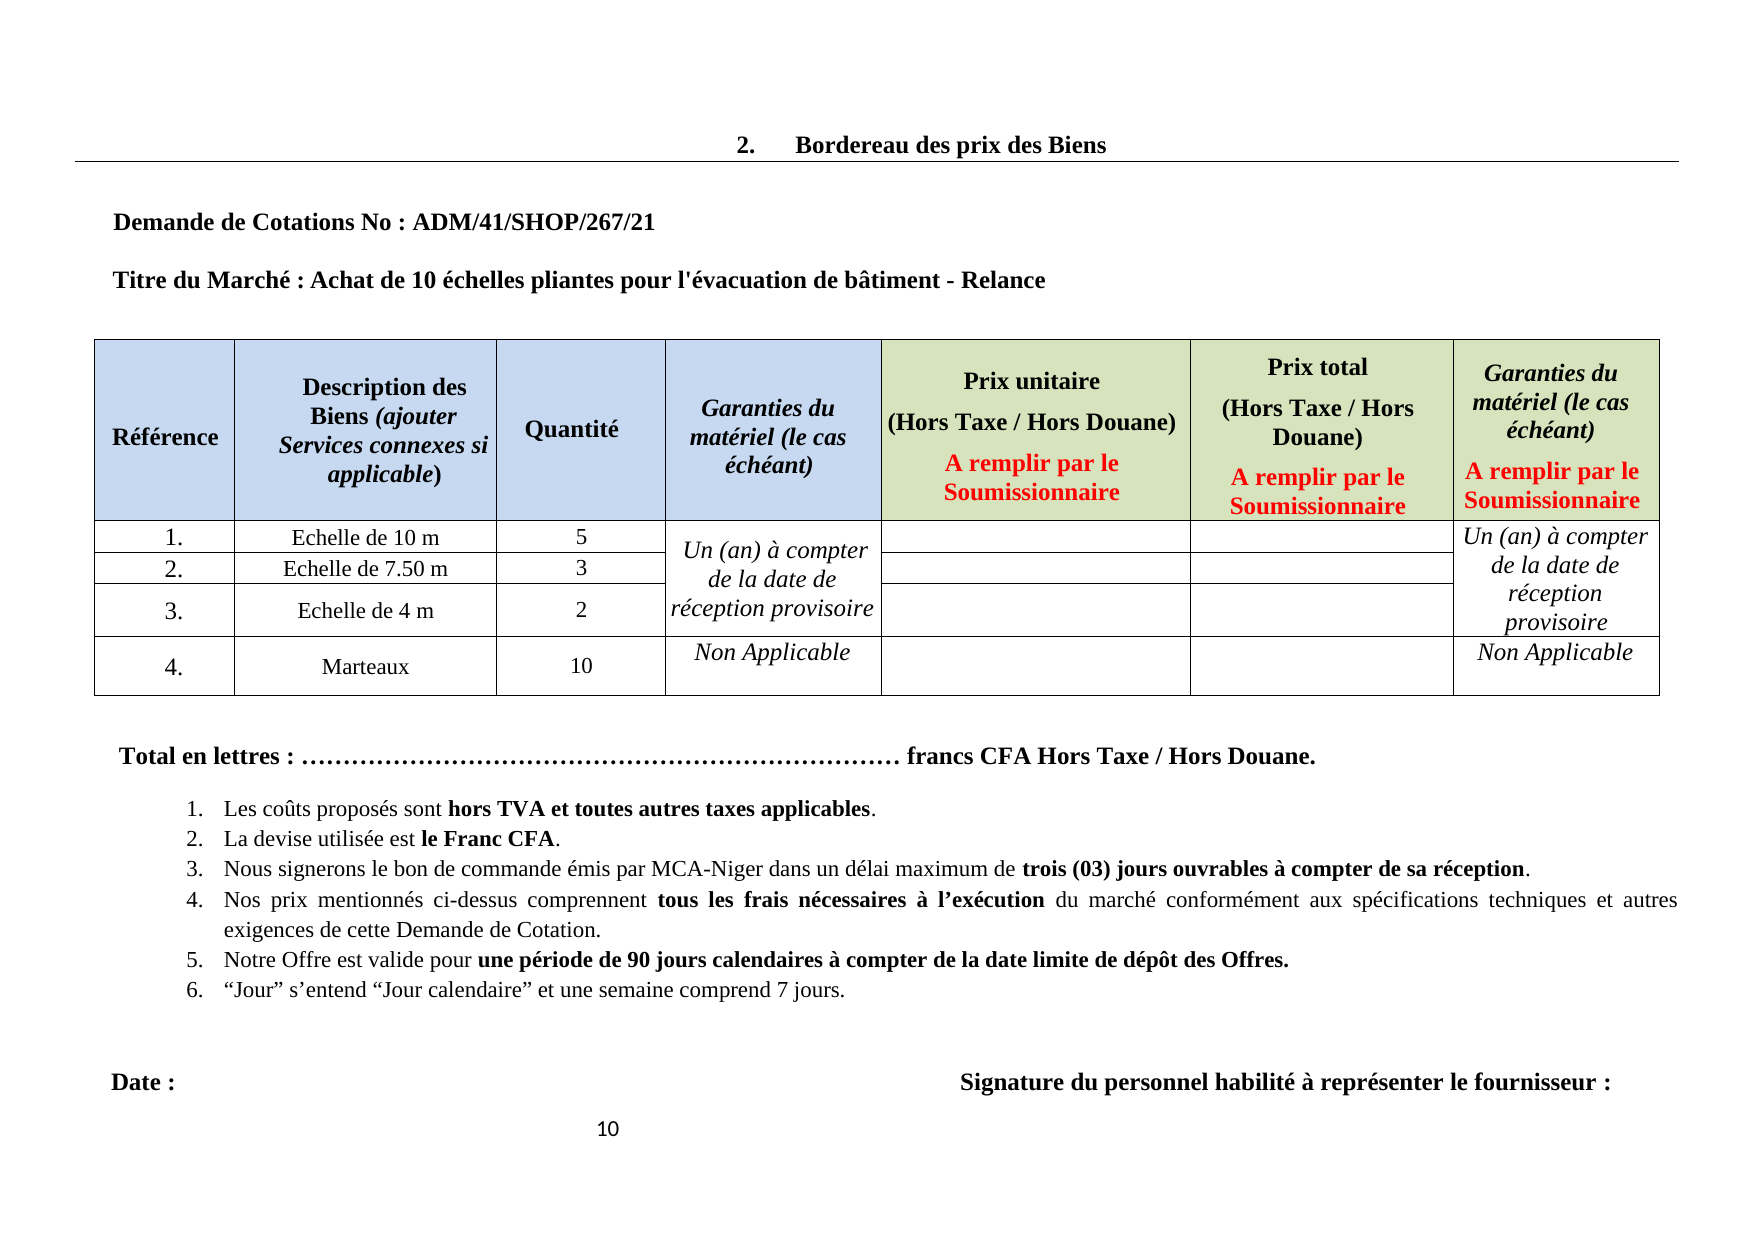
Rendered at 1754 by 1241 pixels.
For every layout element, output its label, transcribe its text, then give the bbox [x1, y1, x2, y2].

table_cell [1191, 637, 1453, 694]
table_cell [1191, 521, 1453, 552]
table_cell [882, 521, 1190, 552]
subtitle Bordereau des prix des Biens [75, 130, 1679, 161]
table_cell [95, 584, 234, 636]
table_cell Echelle de 4 m [235, 584, 496, 636]
list La devise utilisée est le Franc CFA. [186, 825, 1679, 852]
table_cell [882, 637, 1190, 694]
table_cell [1191, 553, 1453, 582]
table_header Garanties du matériel (le cas échéant) A remplir par le Soumissionnaire [1454, 340, 1659, 520]
table_cell Marteaux [235, 637, 496, 694]
table_header Prix total (Hors Taxe / Hors Douane) A remplir par le Soumissionnaire [1191, 340, 1453, 520]
table_cell Echelle de 10 m [235, 521, 496, 552]
table_cell [1191, 584, 1453, 636]
text Date : Signature du personnel habilité à représenter le fournisseur : [75, 1067, 1679, 1096]
table_cell Non Applicable [1454, 637, 1659, 694]
table_cell Non Applicable [666, 637, 881, 694]
table_cell Un (an) à compter de la date de réception provisoire [666, 521, 881, 636]
list Nous signerons le bon de commande émis par MCA-Niger dans un délai maximum de trois (03) jours ouvrables à compter de sa réception. [186, 855, 1679, 882]
table_header Description des Biens (ajouter Services connexes si applicable) [235, 340, 496, 520]
table_cell [95, 553, 234, 582]
list Nos prix mentionnés ci-dessus comprennent tous les frais nécessaires à l’exécution du marché conformément aux spécifications techniques et autres exigences de cette Demande de Cotation. [186, 886, 1679, 942]
text Demande de Cotations No : ADM/41/SHOP/267/21 [75, 207, 1686, 236]
table_header Prix unitaire (Hors Taxe / Hors Douane) A remplir par le Soumissionnaire [882, 340, 1190, 520]
list Les coûts proposés sont hors TVA et toutes autres taxes applicables. [186, 795, 1679, 821]
table_header Référence [95, 340, 234, 520]
table_cell [95, 521, 234, 552]
table_cell [95, 637, 234, 694]
list Notre Offre est valide pour une période de 90 jours calendaires à compter de la date limite de dépôt des Offres. [186, 946, 1679, 972]
table_cell Un (an) à compter de la date de réception provisoire [1454, 521, 1659, 636]
text Total en lettres : ……………………………………………………………… francs CFA Hors Taxe / Hors Douane. [75, 741, 1679, 770]
table_cell [882, 553, 1190, 582]
table_header Garanties du matériel (le cas échéant) [666, 340, 881, 520]
table_cell 2 [497, 584, 665, 636]
text Titre du Marché : Achat de 10 échelles pliantes pour l'évacuation de bâtiment - Relance [75, 265, 1679, 293]
table_cell Echelle de 7.50 m [235, 553, 496, 582]
table_cell 3 [497, 553, 665, 582]
table_cell [882, 584, 1190, 636]
list “Jour” s’entend “Jour calendaire” et une semaine comprend 7 jours. [186, 976, 1679, 1003]
table_cell 10 [497, 637, 665, 694]
table_cell 5 [497, 521, 665, 552]
table_header Quantité [497, 340, 665, 520]
